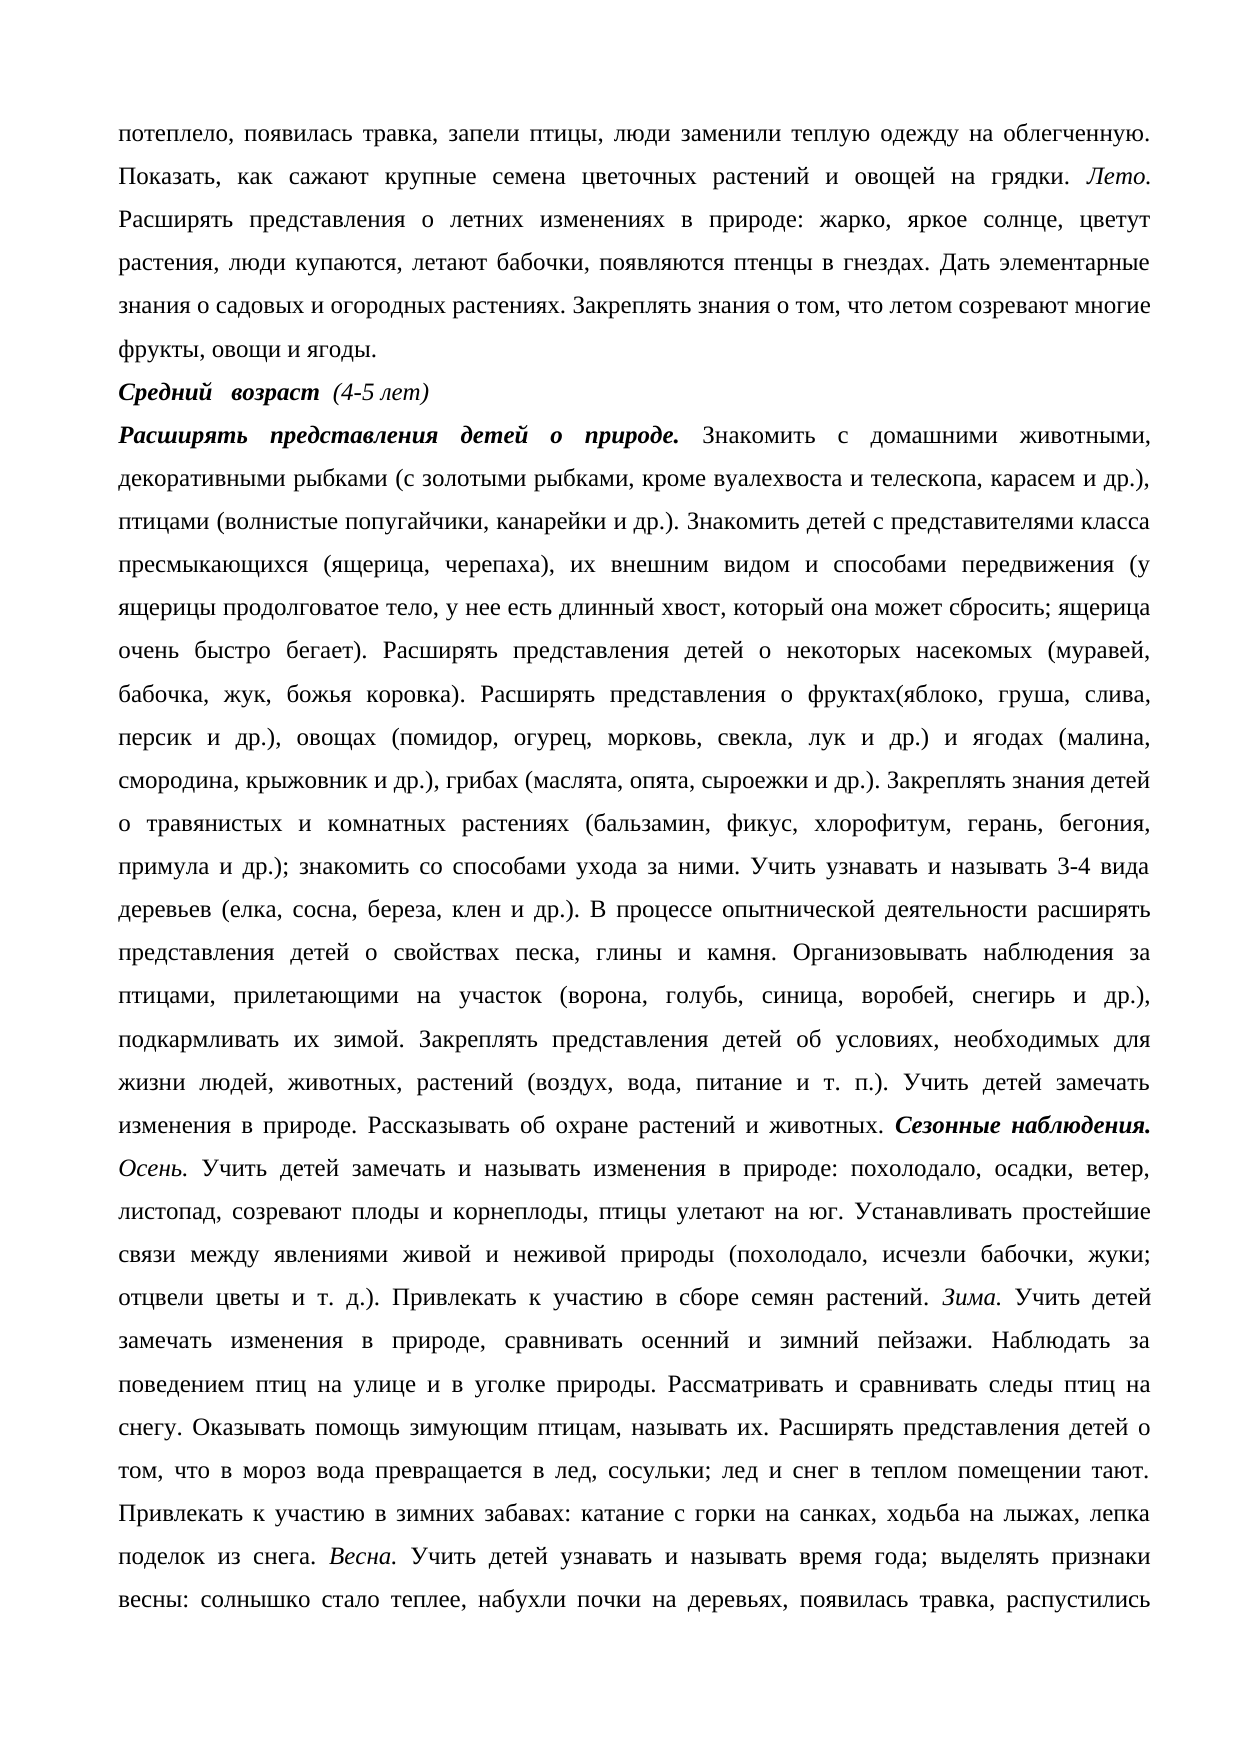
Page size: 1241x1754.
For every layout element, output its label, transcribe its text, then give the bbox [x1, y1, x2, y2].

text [118, 118, 1152, 362]
text Средний возраст (4-5 лет) [118, 377, 1152, 406]
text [118, 420, 1152, 1613]
